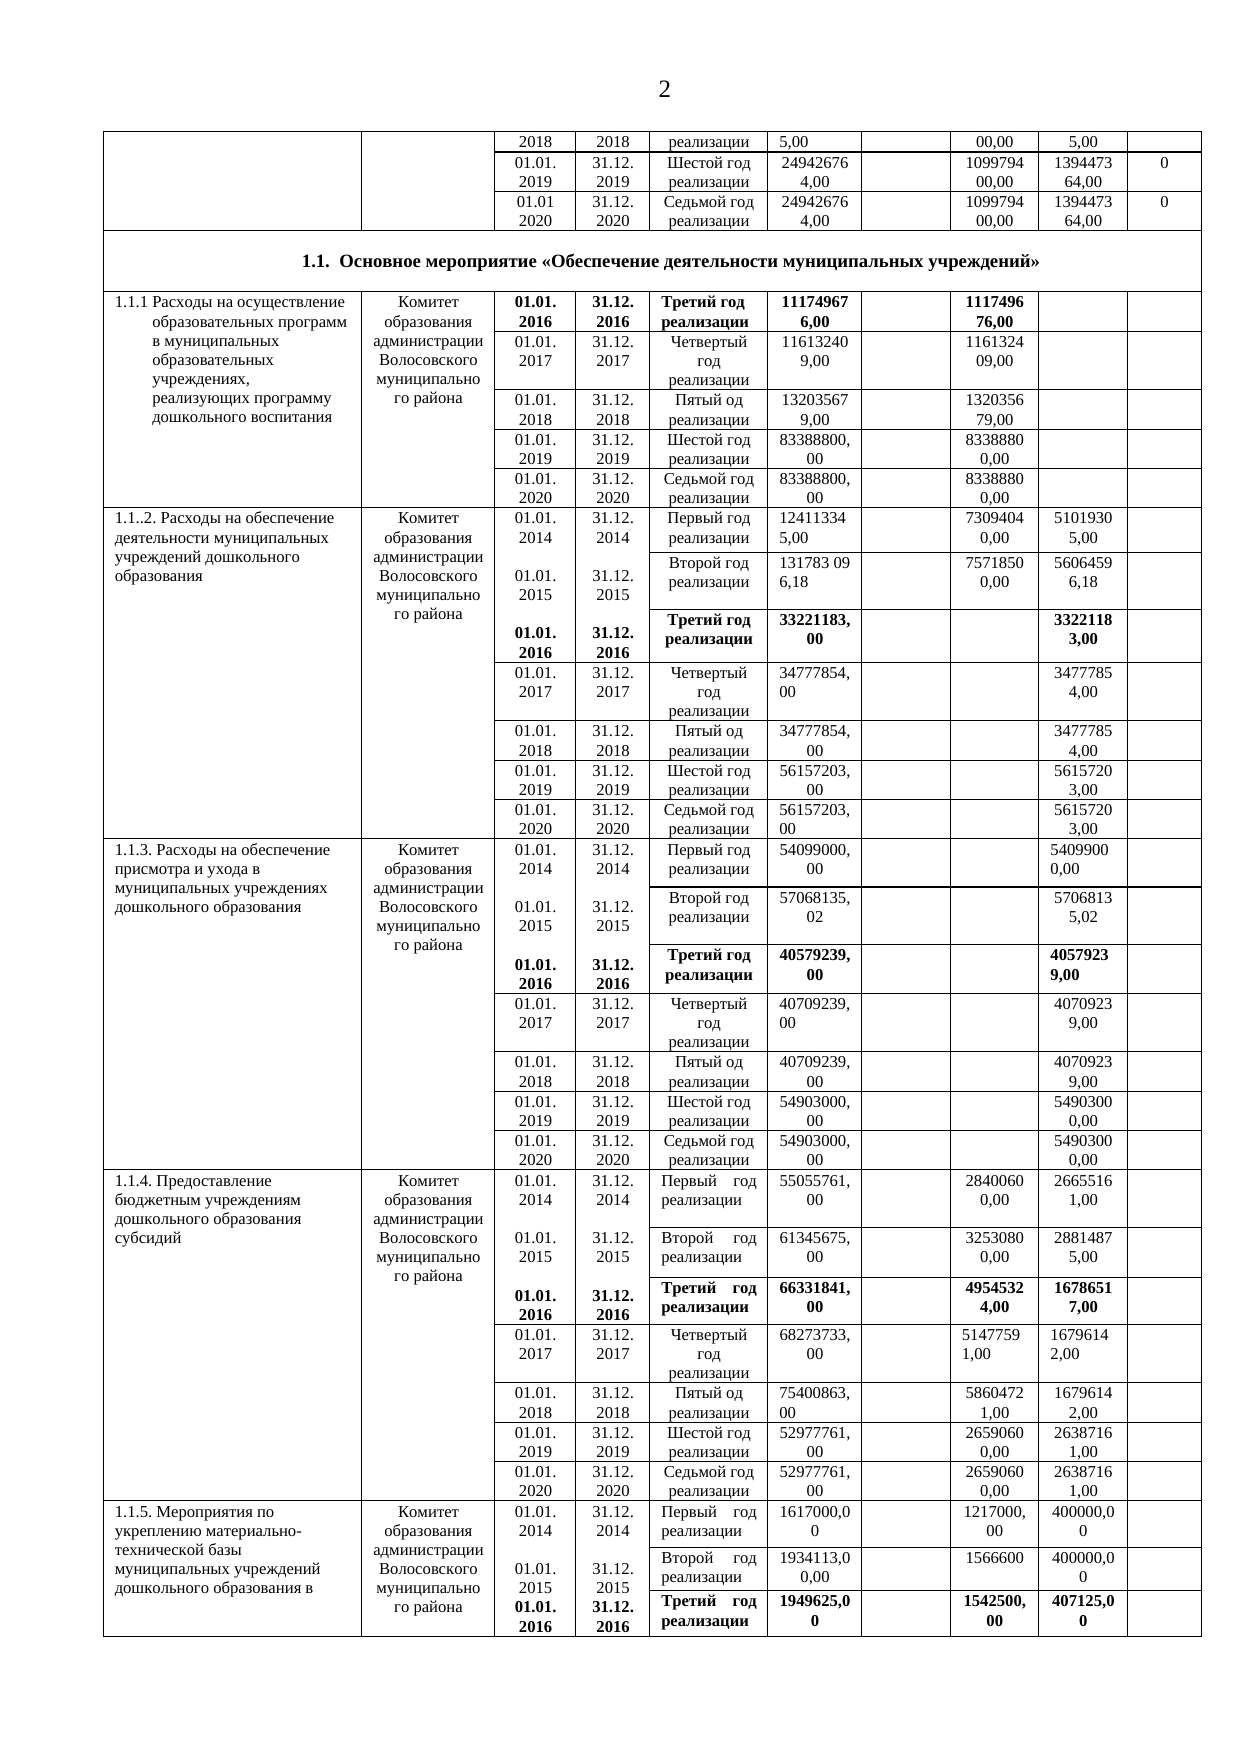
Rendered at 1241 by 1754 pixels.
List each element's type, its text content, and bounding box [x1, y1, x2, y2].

table_cell [1128, 1131, 1201, 1169]
table_cell [1128, 1548, 1201, 1590]
table_cell [1128, 839, 1201, 886]
table_cell 61345675,00 [768, 1228, 861, 1277]
table_cell 1542500,00 [951, 1591, 1038, 1636]
table_cell Основное мероприятие «Обеспечение деятельности муниципальных учреждений» [104, 231, 1201, 291]
table_cell 54903000,00 [768, 1092, 861, 1130]
table_cell Пятый од реализации [650, 721, 767, 759]
table_cell 49545324,00 [951, 1278, 1038, 1324]
table_cell 1.1.5. Мероприятия по укреплению материально-технической базы муниципальных учреждений дошкольного образования в [104, 1501, 361, 1636]
table_cell [1128, 1501, 1201, 1547]
table_cell [1128, 553, 1201, 608]
table_cell 40709239,00 [1039, 1052, 1127, 1091]
table_cell Седьмой год реализации [650, 192, 767, 230]
table_cell Третий год реализации [650, 610, 767, 662]
table_cell [1128, 800, 1201, 838]
table_cell 1.1..2. Расходы на обеспечение деятельности муниципальных учреждений дошкольного образования [104, 508, 361, 838]
table_cell 56157203,00 [768, 800, 861, 838]
table_cell 139447364,00 [1039, 153, 1127, 191]
table_cell 01.01 2020 [495, 192, 575, 230]
table_cell 56157203,00 [1039, 761, 1127, 799]
table_cell 54099000,00 [768, 839, 861, 886]
table_cell 40709239,00 [768, 1052, 861, 1091]
table_cell 139447364,00 [1039, 192, 1127, 230]
table_cell [1039, 390, 1127, 428]
table_cell 01.01. 2018 [495, 1052, 575, 1091]
table_cell 01.01. 2019 [495, 430, 575, 468]
table_cell [862, 839, 950, 886]
table_cell [1128, 1423, 1201, 1461]
table_cell Шестой год реализации [650, 1423, 767, 1461]
table_cell [1128, 888, 1201, 944]
table_cell [1039, 430, 1127, 468]
table_cell [862, 1591, 950, 1636]
table_cell [951, 663, 1038, 720]
table_cell [862, 994, 950, 1051]
table_cell [1128, 994, 1201, 1051]
table_cell 31.12. 2019 [576, 430, 649, 468]
table_cell 40579239,00 [768, 945, 861, 993]
table_cell 01.01. 2018 [495, 132, 575, 151]
table_cell 57068135,02 [1039, 888, 1127, 944]
table_cell [1128, 1383, 1201, 1422]
table_cell 26387161,00 [1039, 1423, 1127, 1461]
table_cell 26387161,00 [1039, 1462, 1127, 1500]
table_cell Комитет образования администрации Волосовского муниципального района [362, 1170, 494, 1500]
table_cell 01.01. 2014 01.01. 2015 01.01. 2016 [495, 508, 575, 662]
table_cell 01.01. 2019 [495, 1092, 575, 1130]
table_cell [1128, 1278, 1201, 1324]
table_cell [951, 945, 1038, 993]
table_cell Первый год реализации [650, 508, 767, 552]
table_cell 16796142,00 [1039, 1383, 1127, 1422]
table_cell 01.01. 2014 01.01. 2015 01.01. 2016 [495, 1501, 575, 1636]
table_cell 31.12. 2020 [576, 800, 649, 838]
table_cell 01.01. 2019 [495, 1423, 575, 1461]
table_cell 83388800,00 [951, 469, 1038, 507]
table_cell [1039, 332, 1127, 389]
table_cell 40709239,00 [1039, 994, 1127, 1051]
table_cell [862, 192, 950, 230]
table_cell Четвертый год реализации [650, 663, 767, 720]
table_cell [862, 1170, 950, 1227]
table_cell [862, 553, 950, 608]
table_cell 54903000,00 [1039, 1131, 1127, 1169]
table_cell 28814875,00 [1039, 1228, 1127, 1277]
table_cell 31.12. 2020 [576, 1131, 649, 1169]
table_cell [951, 800, 1038, 838]
table_cell 51019305,00 [1039, 508, 1127, 552]
table_cell 400000,00 [1039, 1548, 1127, 1590]
table_cell 01.01. 2020 [495, 1131, 575, 1169]
table_cell Комитет образования администрации Волосовского муниципального района [362, 839, 494, 1169]
table_cell [862, 508, 950, 552]
table_cell [951, 1052, 1038, 1091]
table_cell 132035679,00 [951, 390, 1038, 428]
table_cell 26590600,00 [951, 1423, 1038, 1461]
table_cell 31.12. 2014 31.12. 2015 31.12. 2016 [576, 1501, 649, 1636]
table_cell 26655161,00 [1039, 1170, 1127, 1227]
table_cell 01.01. 2020 [495, 1462, 575, 1500]
table_cell 31.12. 2014 31.12. 2015 31.12. 2016 [576, 508, 649, 662]
table_cell 16786517,00 [1039, 1278, 1127, 1324]
table_cell [1128, 1462, 1201, 1500]
table_cell 1934113,00,00 [768, 1548, 861, 1590]
table_cell 131783 096,18 [768, 553, 861, 608]
table_cell 51477591,00 [951, 1325, 1038, 1382]
table_cell [862, 721, 950, 759]
table_cell 33221183,00 [768, 610, 861, 662]
table_cell [1039, 292, 1127, 331]
table_cell 01.01. 2018 [495, 1383, 575, 1422]
table_cell [862, 1092, 950, 1130]
table_cell [862, 1325, 950, 1382]
table_cell 407125,00 [1039, 1591, 1127, 1636]
table_cell [1128, 1052, 1201, 1091]
table_cell 01.01. 2014 01.01. 2015 01.01. 2016 [495, 1170, 575, 1324]
table_cell Пятый од реализации [650, 390, 767, 428]
table_cell 0 [862, 132, 950, 151]
table_cell [951, 610, 1038, 662]
table_cell Комитет образования администрации Волосовского муниципального района [362, 508, 494, 838]
table_cell 40579239,00 [1039, 945, 1127, 993]
table_cell [862, 800, 950, 838]
table_cell 01.01. 2020 [495, 800, 575, 838]
table_cell [862, 469, 950, 507]
table_cell 31.12. 2019 [576, 1092, 649, 1130]
table_cell 31.12. 2019 [576, 153, 649, 191]
table_cell [862, 1131, 950, 1169]
table_cell Пятый од реализации [650, 1052, 767, 1091]
table_cell [862, 1278, 950, 1324]
table_cell 01.01. 2019 [495, 761, 575, 799]
table_cell [1128, 430, 1201, 468]
table_cell 75400863,00 [768, 1383, 861, 1422]
table_cell 285850035,00 [768, 132, 861, 151]
table_cell Четвертый год реализации [650, 1325, 767, 1382]
table_cell Третий год реализации [650, 1591, 767, 1636]
table_cell 31.12. 2018 [576, 721, 649, 759]
table_cell [862, 1052, 950, 1091]
table_cell 249426764,00 [768, 153, 861, 191]
table_cell 52977761,00 [768, 1462, 861, 1500]
table_cell 54903000,00 [768, 1131, 861, 1169]
table_cell [862, 292, 950, 331]
table_cell 34777854,00 [1039, 663, 1127, 720]
table_cell [1128, 508, 1201, 552]
table_cell 56157203,00 [1039, 800, 1127, 838]
table_cell 75718500,00 [951, 553, 1038, 608]
table_cell [862, 332, 950, 389]
table_cell 54903000,00 [1039, 1092, 1127, 1130]
table_cell 0 [1128, 153, 1201, 191]
table_cell [862, 1548, 950, 1590]
table_cell 01.01. 2019 [495, 153, 575, 191]
table_cell [951, 994, 1038, 1051]
table_cell Первый год реализации [650, 1170, 767, 1227]
table_cell Седьмой год реализации [650, 1462, 767, 1500]
table_cell 66331841,00 [768, 1278, 861, 1324]
table_cell 16796142,00 [1039, 1325, 1127, 1382]
table_cell 01.01. 2014 01.01. 2015 01.01. 2016 [495, 839, 575, 993]
table_cell 249426764,00 [768, 192, 861, 230]
table_cell 32530800,00 [951, 1228, 1038, 1277]
table_cell 1217000,00 [951, 1501, 1038, 1547]
table_cell 73094040,00 [951, 508, 1038, 552]
table_cell Расходы на осуществление образовательных программ в муниципальных образовательных учреждениях, реализующих программу дошкольного воспитания [104, 292, 361, 507]
table_cell 31.12. 2017 [576, 663, 649, 720]
table_cell [951, 721, 1038, 759]
table_cell Второй год реализации [650, 888, 767, 944]
table_cell [1128, 1092, 1201, 1130]
table_cell 26590600,00 [951, 1462, 1038, 1500]
table_cell 34777854,00 [768, 663, 861, 720]
table_cell [1128, 663, 1201, 720]
table_cell 124113345,00 [768, 508, 861, 552]
table_cell Третий год реализации [650, 945, 767, 993]
table_cell 01.01. 2016 [495, 292, 575, 331]
table_cell 28400600,00 [951, 1170, 1038, 1227]
table_cell [951, 839, 1038, 886]
table_cell 83388800,00 [951, 430, 1038, 468]
table_cell [862, 1228, 950, 1277]
table_cell [862, 610, 950, 662]
table_cell Седьмой год реализации [650, 469, 767, 507]
table_cell 109979400,00 [951, 192, 1038, 230]
table_cell 01.01. 2018 [495, 390, 575, 428]
table_cell [1128, 1325, 1201, 1382]
table_cell 31.12. 2018 [576, 1383, 649, 1422]
table_cell 1617000,00 [768, 1501, 861, 1547]
table_cell Седьмой год реализации [650, 1131, 767, 1169]
table_cell Второй год реализации [650, 553, 767, 608]
table_cell Первый год реализации [650, 839, 767, 886]
table_cell 31.12. 2018 [576, 390, 649, 428]
table_cell 31.12. 2018 [576, 132, 649, 151]
table_cell Комитет образования администрации Волосовского муниципального района [362, 292, 494, 507]
table_cell 57068135,02 [768, 888, 861, 944]
table_cell 1.1.4. Предоставление бюджетным учреждениям дошкольного образования субсидий [104, 1170, 361, 1500]
table_cell 31.12. 2019 [576, 1423, 649, 1461]
table_cell [862, 1501, 950, 1547]
table_cell 33221183,00 [1039, 610, 1127, 662]
table_cell 31.12. 2017 [576, 1325, 649, 1382]
table_cell [862, 1383, 950, 1422]
table_cell Четвертый год реализации [650, 994, 767, 1051]
table_cell Седьмой год реализации [650, 800, 767, 838]
table_cell 34777854,00 [1039, 721, 1127, 759]
table_cell 31.12. 2020 [576, 192, 649, 230]
table_cell [951, 888, 1038, 944]
table_cell Третий год реализации [650, 1278, 767, 1324]
table_cell 93633235,00 [1039, 132, 1127, 151]
table_cell 31.12. 2018 [576, 1052, 649, 1091]
table_cell 31.12. 2020 [576, 469, 649, 507]
table_cell [862, 153, 950, 191]
table_cell [951, 1131, 1038, 1169]
table_cell 31.12. 2016 [576, 292, 649, 331]
table_cell 31.12. 2014 31.12. 2015 31.12. 2016 [576, 839, 649, 993]
table_cell Комитет образования администрации Волосовского муниципального района [362, 1501, 494, 1636]
table_cell 111749676,00 [951, 292, 1038, 331]
table_cell 192216800,00 [951, 132, 1038, 151]
table_cell 01.01. 2017 [495, 994, 575, 1051]
table_cell Второй год реализации [650, 1228, 767, 1277]
table_cell 56064596,18 [1039, 553, 1127, 608]
table_cell 01.01. 2018 [495, 721, 575, 759]
table_cell [1128, 292, 1201, 331]
table_cell [1128, 721, 1201, 759]
table_cell 0 [1128, 192, 1201, 230]
table_cell [1128, 390, 1201, 428]
table_cell 01.01. 2017 [495, 1325, 575, 1382]
table_cell 31.12. 2014 31.12. 2015 31.12. 2016 [576, 1170, 649, 1324]
table_cell 116132409,00 [951, 332, 1038, 389]
table_cell [1128, 945, 1201, 993]
table_cell 31.12. 2017 [576, 332, 649, 389]
table_cell [862, 888, 950, 944]
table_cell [650, 132, 767, 151]
table_cell 132035679,00 [768, 390, 861, 428]
table_cell [1128, 1591, 1201, 1636]
table_cell 31.12. 2017 [576, 994, 649, 1051]
table_cell 83388800,00 [768, 430, 861, 468]
table_cell Шестой год реализации [650, 430, 767, 468]
table_cell 55055761,00 [768, 1170, 861, 1227]
table_cell [1039, 469, 1127, 507]
table_cell 56157203,00 [768, 761, 861, 799]
table_cell 40709239,00 [768, 994, 861, 1051]
table_cell 58604721,00 [951, 1383, 1038, 1422]
table_cell [862, 390, 950, 428]
table_cell [1128, 761, 1201, 799]
table_cell 01.01. 2017 [495, 663, 575, 720]
table_cell 1566600 [951, 1548, 1038, 1590]
table_cell [862, 945, 950, 993]
table_cell Второй год реализации [650, 1548, 767, 1590]
table_cell 31.12. 2020 [576, 1462, 649, 1500]
table_cell [951, 761, 1038, 799]
table_cell 1.1.3. Расходы на обеспечение присмотра и ухода в муниципальных учреждениях дошкольного образования [104, 839, 361, 1169]
table_cell 400000,00 [1039, 1501, 1127, 1547]
table_cell Четвертый год реализации [650, 332, 767, 389]
table_cell [1128, 1228, 1201, 1277]
table_cell Первый год реализации [650, 1501, 767, 1547]
table_cell 54099000,00 [1039, 839, 1127, 886]
table_cell 1949625,00 [768, 1591, 861, 1636]
table_cell Шестой год реализации [650, 1092, 767, 1130]
table_cell [1128, 610, 1201, 662]
table_cell [862, 430, 950, 468]
table_cell Шестой год реализации [650, 761, 767, 799]
table_cell [951, 1092, 1038, 1130]
table_cell 109979400,00 [951, 153, 1038, 191]
table_cell [862, 663, 950, 720]
table_cell [1128, 1170, 1201, 1227]
table_cell Пятый од реализации [650, 1383, 767, 1422]
table_cell 0 [1128, 132, 1201, 151]
table_cell [1128, 332, 1201, 389]
table_cell 116132409,00 [768, 332, 861, 389]
table_cell 111749676,00 [768, 292, 861, 331]
table_cell [862, 761, 950, 799]
table_cell 34777854,00 [768, 721, 861, 759]
table_cell [862, 1462, 950, 1500]
table_cell 31.12. 2019 [576, 761, 649, 799]
table_cell 01.01. 2017 [495, 332, 575, 389]
table_cell 83388800,00 [768, 469, 861, 507]
table_cell 01.01. 2020 [495, 469, 575, 507]
table_cell 52977761,00 [768, 1423, 861, 1461]
table_cell 68273733,00 [768, 1325, 861, 1382]
table_cell Третий год реализации [650, 292, 767, 331]
table_cell [1128, 469, 1201, 507]
table_cell Шестой год реализации [650, 153, 767, 191]
table_cell [862, 1423, 950, 1461]
